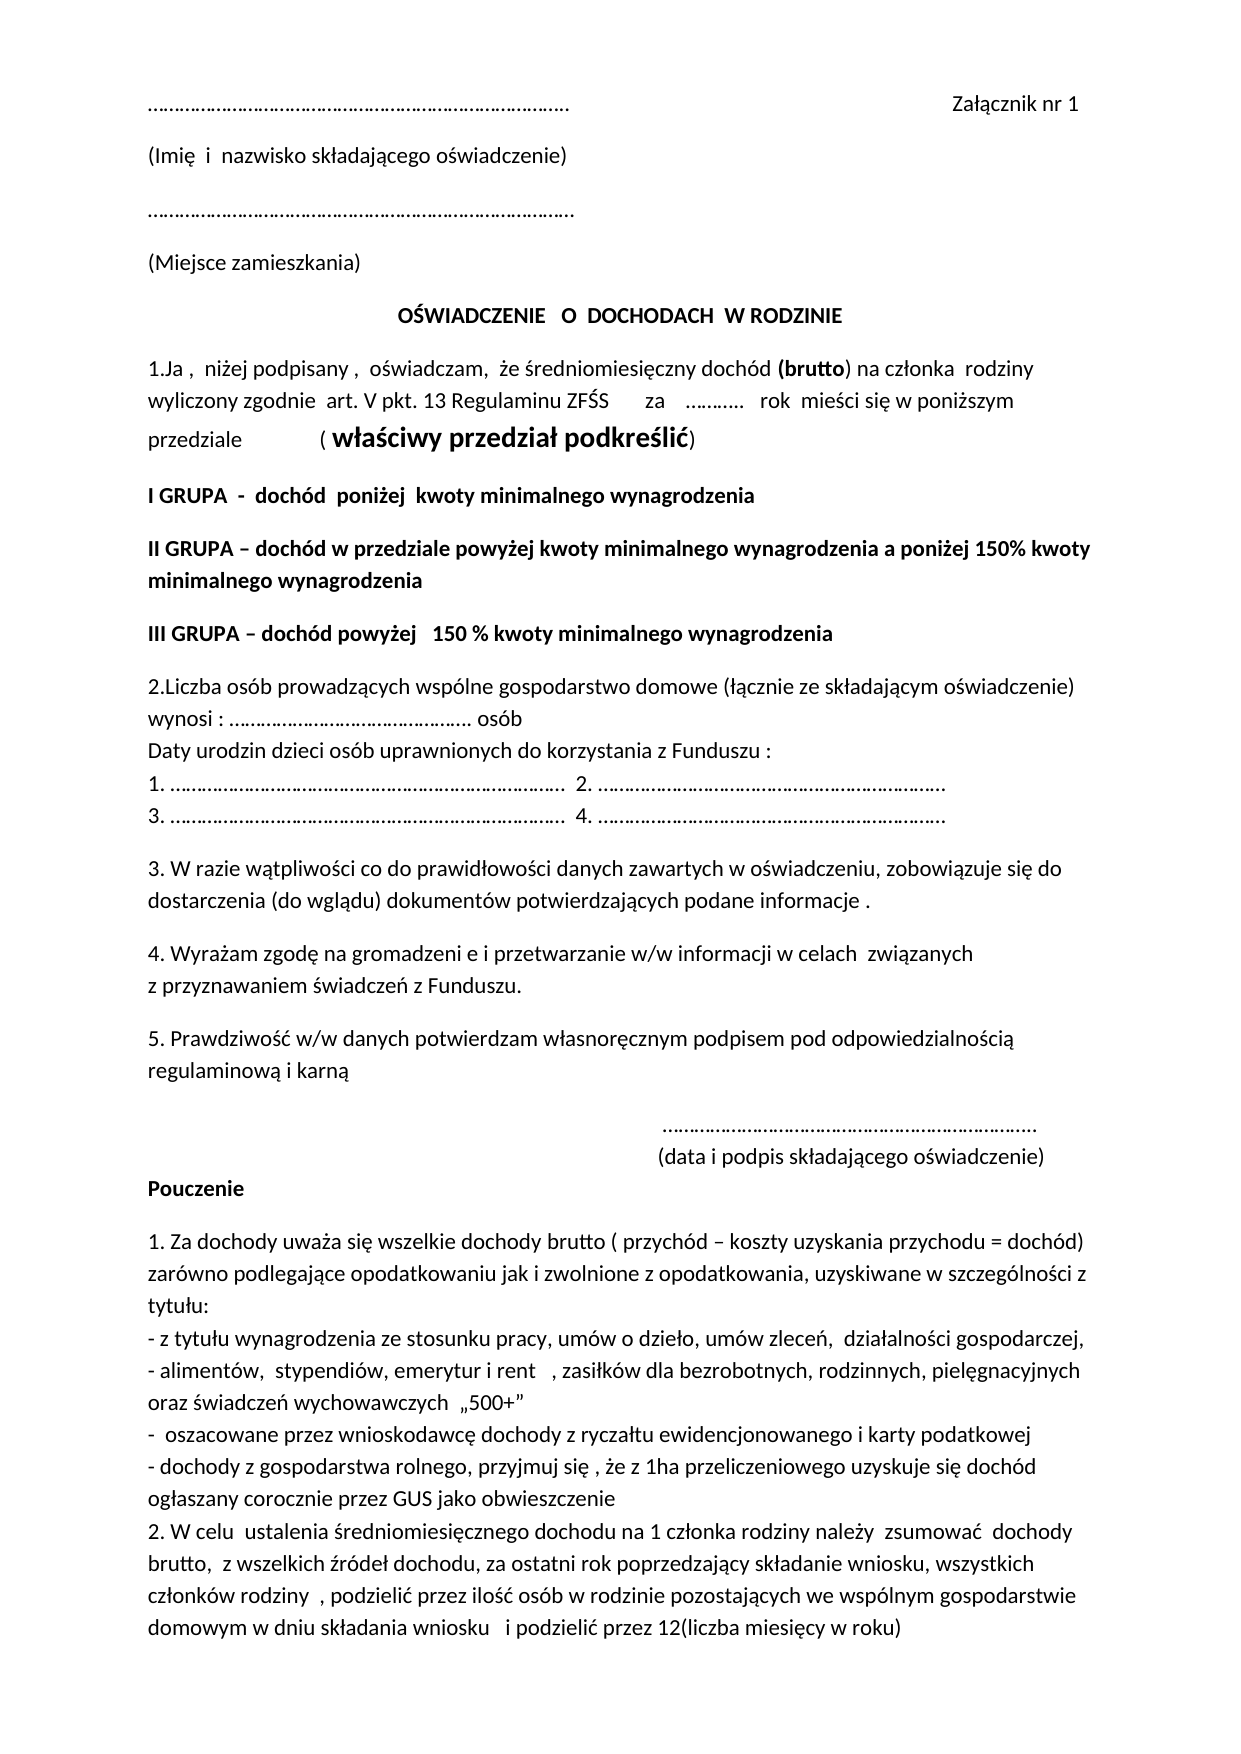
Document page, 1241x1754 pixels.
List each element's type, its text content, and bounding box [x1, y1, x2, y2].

text II GRUPA – dochód w przedziale powyżej kwoty minimalnego wynagrodzenia a poniżej 150% kwoty minimalnego wynagrodzenia [148, 534, 1093, 594]
text (Imię i nazwisko składającego oświadczenie) [148, 142, 1093, 170]
text …………………………………………………………….. [148, 1110, 1093, 1138]
text ……………………………………………………………………… [148, 195, 1093, 223]
text 1.Ja , niżej podpisany , oświadczam, że średniomiesięczny dochód (brutto) na członka rodziny wyliczony zgodnie art. V pkt. 13 Regulaminu ZFŚS za ……….. rok mieści się w poniższym przedziale ( właściwy przedział podkreślić) [148, 354, 1093, 455]
text - z tytułu wynagrodzenia ze stosunku pracy, umów o dzieło, umów zleceń, działalności gospodarczej, - alimentów, stypendiów, emerytur i rent , zasiłków dla bezrobotnych, rodzinnych, pielęgnacyjnych oraz świadczeń wychowawczych „500+” - oszacowane przez wnioskodawcę dochody z ryczałtu ewidencjonowanego i karty podatkowej - dochody z gospodarstwa rolnego, przyjmuj się , że z 1ha przeliczeniowego uzyskuje się dochód ogłaszany corocznie przez GUS jako obwieszczenie [148, 1324, 1093, 1513]
text 3. W razie wątpliwości co do prawidłowości danych zawartych w oświadczeniu, zobowiązuje się do dostarczenia (do wglądu) dokumentów potwierdzających podane informacje . [148, 854, 1093, 914]
text OŚWIADCZENIE O DOCHODACH W RODZINIE [148, 301, 1093, 329]
text I GRUPA - dochód poniżej kwoty minimalnego wynagrodzenia [148, 481, 1093, 509]
text 1. Za dochody uważa się wszelkie dochody brutto ( przychód – koszty uzyskania przychodu = dochód) zarówno podlegające opodatkowaniu jak i zwolnione z opodatkowania, uzyskiwane w szczególności z tytułu: [148, 1227, 1093, 1319]
text 2.Liczba osób prowadzących wspólne gospodarstwo domowe (łącznie ze składającym oświadczenie) wynosi : ………………………………………. osób Daty urodzin dzieci osób uprawnionych do korzystania z Funduszu : 1. ………………………………………………………………… 2. ………………………………………………………… 3. ………………………………………………………………… 4. ………………………………………………………… [148, 672, 1093, 829]
text 2. W celu ustalenia średniomiesięcznego dochodu na 1 członka rodziny należy zsumować dochody brutto, z wszelkich źródeł dochodu, za ostatni rok poprzedzający składanie wniosku, wszystkich członków rodziny , podzielić przez ilość osób w rodzinie pozostających we wspólnym gospodarstwie domowym w dniu składania wniosku i podzielić przez 12(liczba miesięcy w roku) [148, 1517, 1093, 1641]
text 4. Wyrażam zgodę na gromadzeni e i przetwarzanie w/w informacji w celach związanych z przyznawaniem świadczeń z Funduszu. [148, 939, 1093, 999]
text Pouczenie [148, 1174, 1093, 1202]
text (data i podpis składającego oświadczenie) [148, 1142, 1093, 1170]
text (Miejsce zamieszkania) [148, 248, 1093, 276]
text 5. Prawdziwość w/w danych potwierdzam własnoręcznym podpisem pod odpowiedzialnością regulaminową i karną [148, 1024, 1093, 1085]
text …………………………………………………………………….. Załącznik nr 1 [148, 89, 1093, 117]
text III GRUPA – dochód powyżej 150 % kwoty minimalnego wynagrodzenia [148, 619, 1093, 647]
